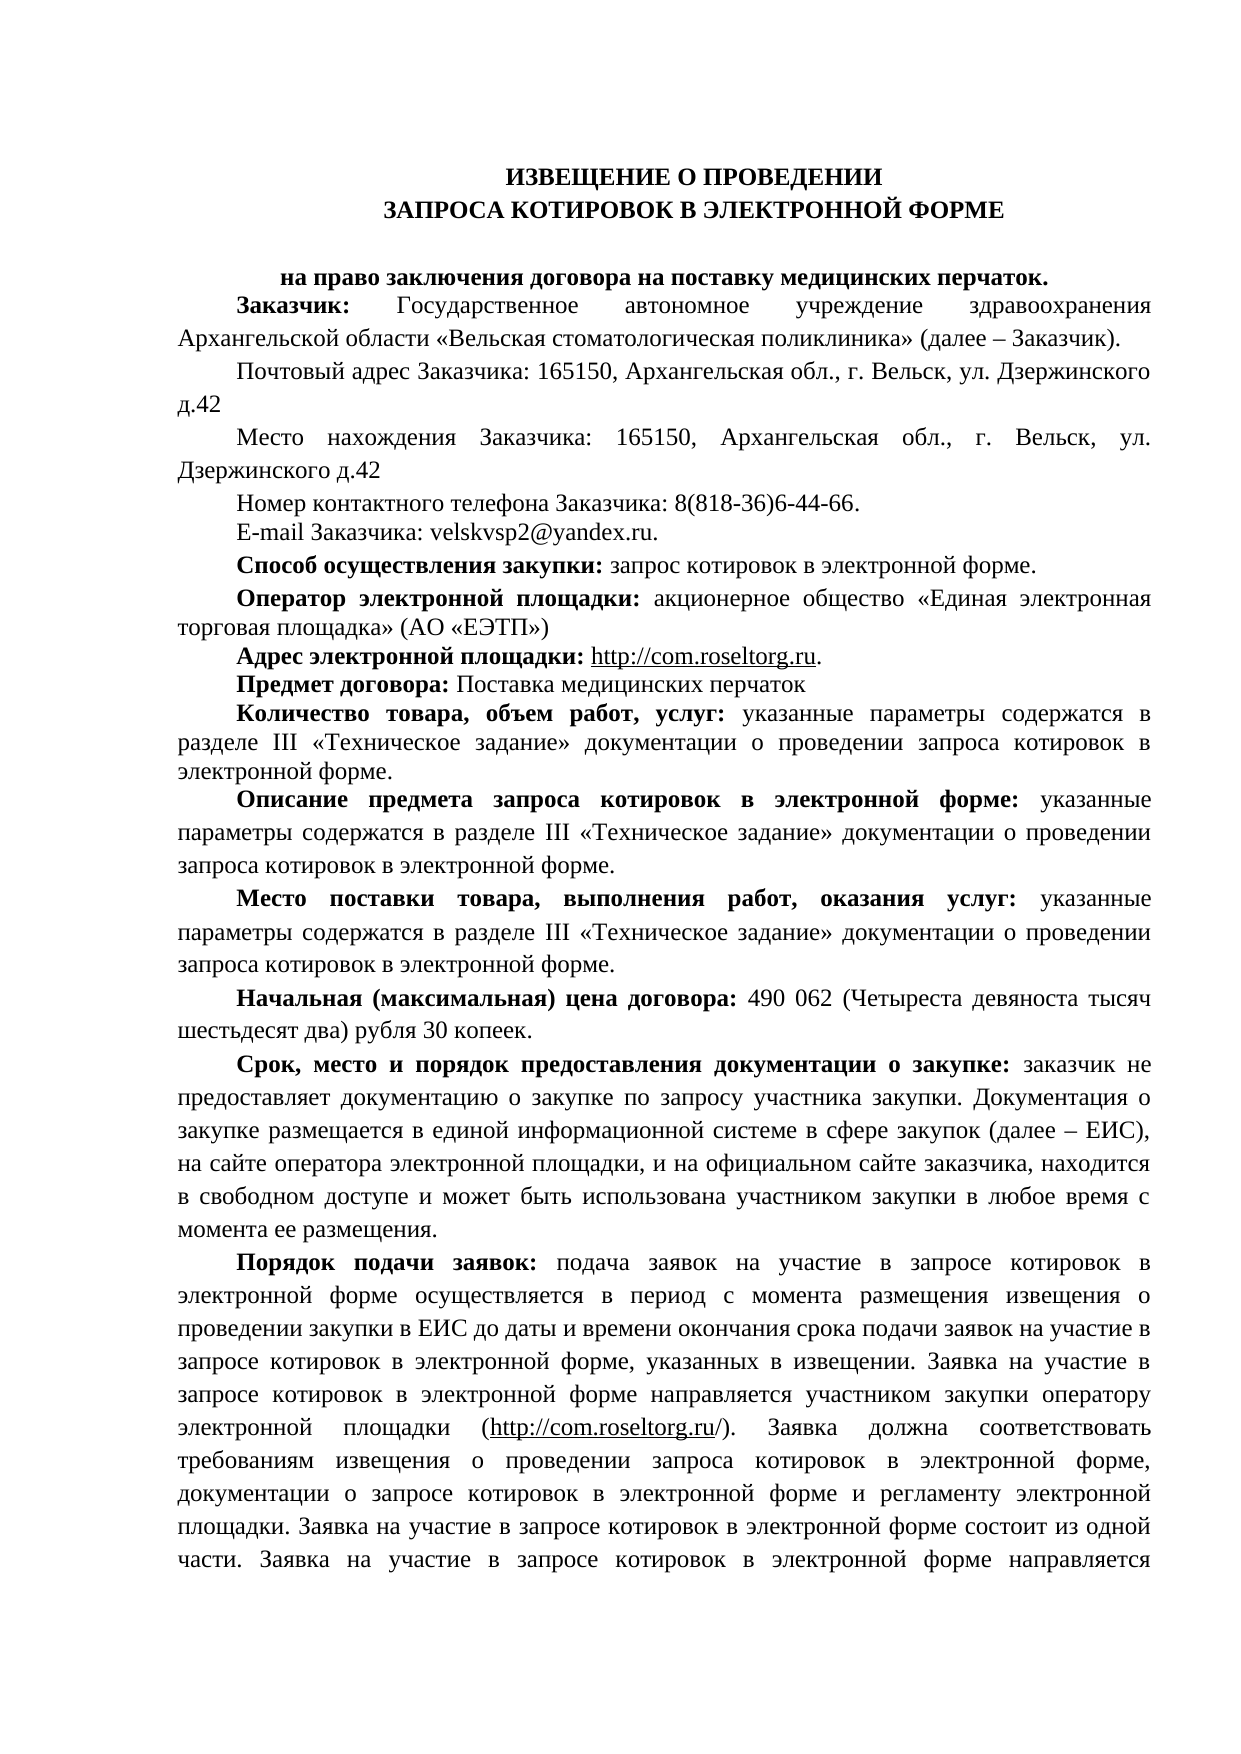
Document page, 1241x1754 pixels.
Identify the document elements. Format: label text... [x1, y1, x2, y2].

text Адрес электронной площадки: http://com.roseltorg.ru. [177, 641, 1152, 669]
text на право заключения договора на поставку медицинских перчаток. [177, 262, 1152, 290]
text Способ осуществления закупки: запрос котировок в электронной форме. [177, 550, 1152, 579]
text Начальная (максимальная) цена договора: 490 062 (Четыреста девяноста тысяч шестьдесят два) рубля 30 копеек. [177, 983, 1152, 1044]
text Описание предмета запроса котировок в электронной форме: указанные параметры содержатся в разделе III «Техническое задание» документации о проведении запроса котировок в электронной форме. [177, 784, 1152, 879]
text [177, 1247, 1152, 1573]
text Оператор электронной площадки: акционерное общество «Единая электронная торговая площадка» (АО «ЕЭТП») [177, 583, 1152, 641]
text Заказчик: Государственное автономное учреждение здравоохранения Архангельской области «Вельская стоматологическая поликлиника» (далее – Заказчик). [177, 290, 1152, 352]
text ИЗВЕЩЕНИЕ О ПРОВЕДЕНИИ [177, 162, 1152, 191]
text Почтовый адрес Заказчика: 165150, Архангельская обл., г. Вельск, ул. Дзержинского д.42 [177, 356, 1152, 418]
text Количество товара, объем работ, услуг: указанные параметры содержатся в разделе III «Техническое задание» документации о проведении запроса котировок в электронной форме. [177, 698, 1152, 784]
text Номер контактного телефона Заказчика: 8(818-36)6-44-66. [177, 488, 1152, 517]
text Срок, место и порядок предоставления документации о закупке: заказчик не предоставляет документацию о закупке по запросу участника закупки. Документация о закупке размещается в единой информационной системе в сфере закупок (далее – ЕИС), на сайте оператора электронной площадки, и на официальном сайте заказчика, находится в свободном доступе и может быть использована участником закупки в любое время с момента ее размещения. [177, 1049, 1152, 1242]
text Место нахождения Заказчика: 165150, Архангельская обл., г. Вельск, ул. Дзержинского д.42 [177, 422, 1152, 484]
text ЗАПРОСА КОТИРОВОК В ЭЛЕКТРОННОЙ ФОРМЕ [177, 196, 1152, 224]
text Предмет договора: Поставка медицинских перчаток [177, 669, 1152, 698]
text Место поставки товара, выполнения работ, оказания услуг: указанные параметры содержатся в разделе III «Техническое задание» документации о проведении запроса котировок в электронной форме. [177, 883, 1152, 978]
text E-mail Заказчика: velskvsp2@yandex.ru. [177, 517, 1152, 546]
